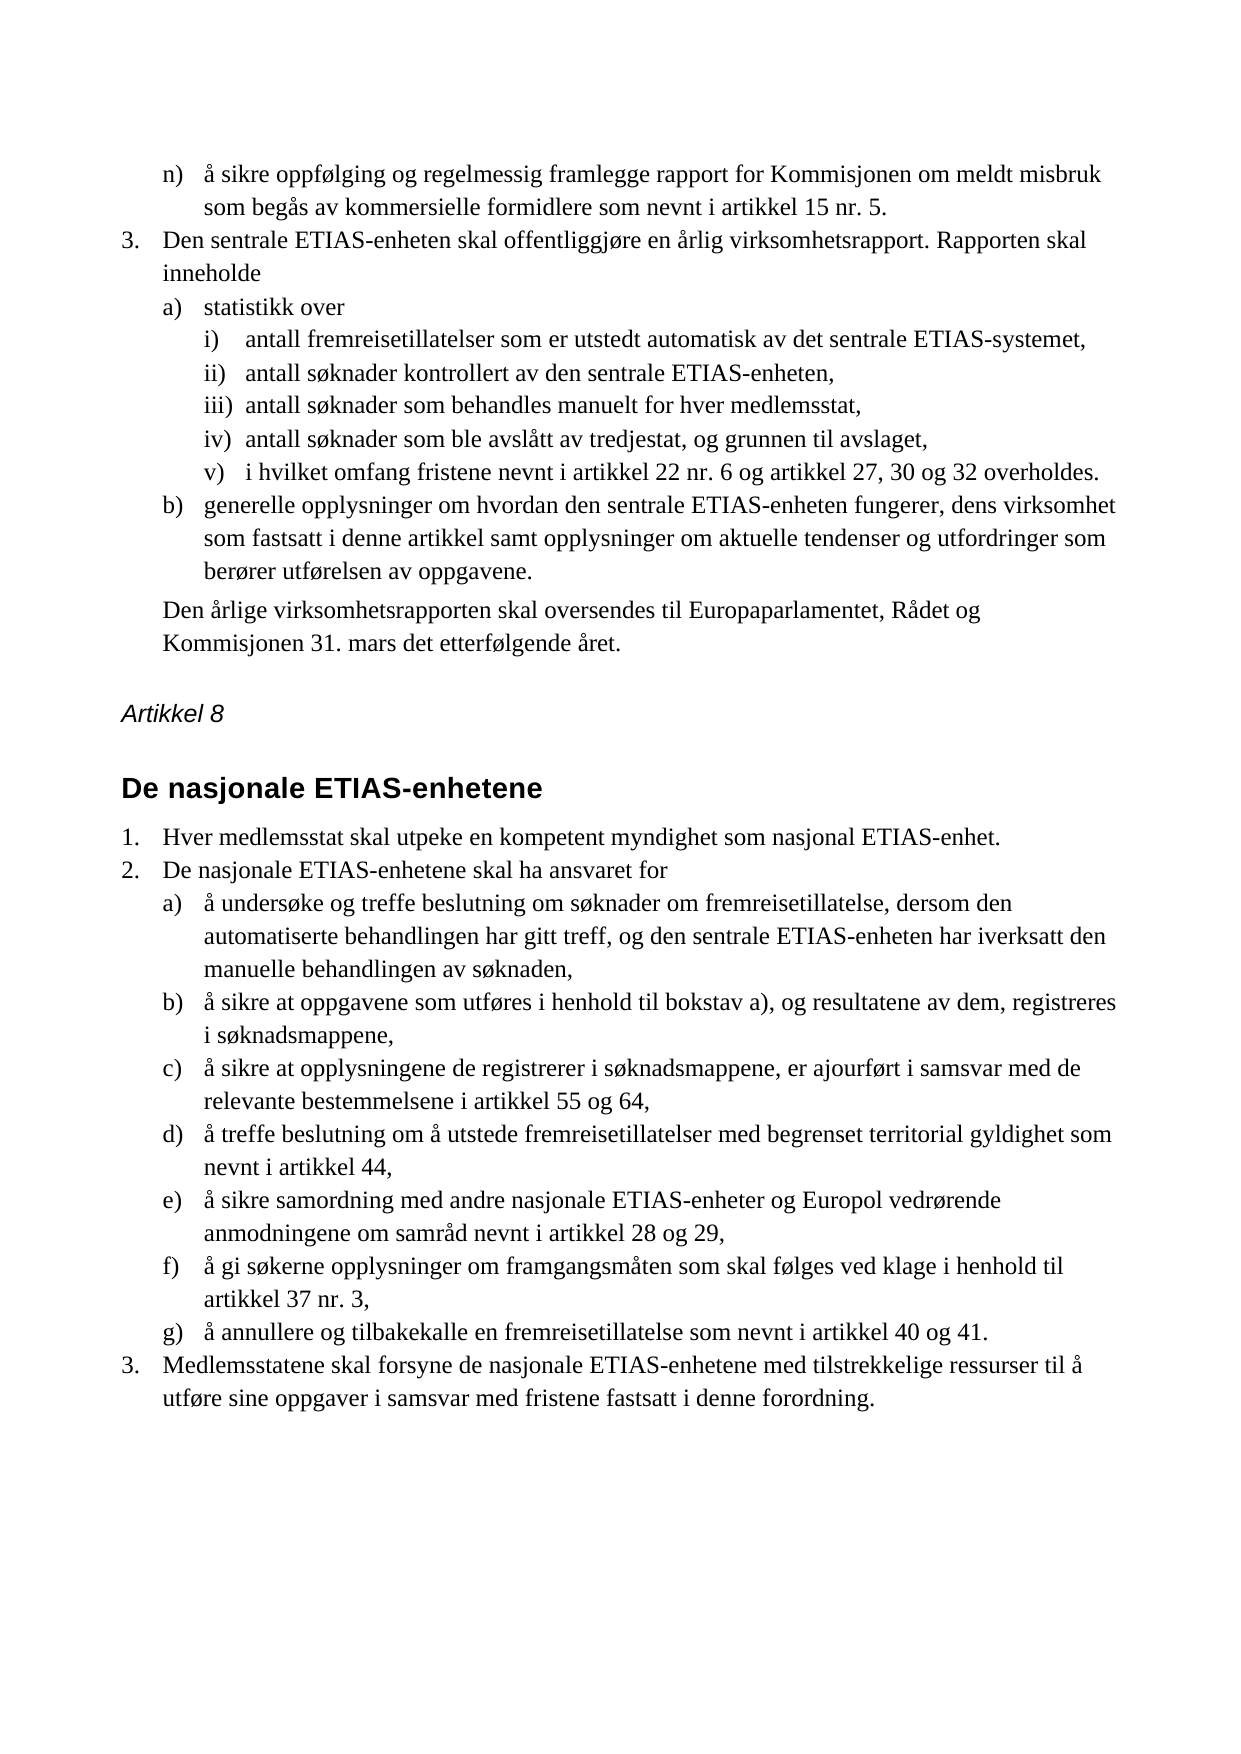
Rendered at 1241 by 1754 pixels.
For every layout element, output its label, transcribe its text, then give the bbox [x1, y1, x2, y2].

list b) å sikre at oppgavene som utføres i henhold til bokstav a), og resultatene av dem, registreres i søknadsmappene, [162, 987, 1119, 1049]
list Den årlige virksomhetsrapporten skal oversendes til Europaparlamentet, Rådet og Kommisjonen 31. mars det etterfølgende året. [162, 595, 1119, 657]
list a) statistikk over [162, 292, 1119, 320]
list g) å annullere og tilbakekalle en fremreisetillatelse som nevnt i artikkel 40 og 41. [162, 1317, 1119, 1346]
list ii) antall søknader kontrollert av den sentrale ETIAS-enheten, [204, 358, 1119, 386]
list 2. De nasjonale ETIAS-enhetene skal ha ansvaret for [121, 855, 1119, 884]
list iv) antall søknader som ble avslått av tredjestat, og grunnen til avslaget, [204, 424, 1119, 452]
list i) antall fremreisetillatelser som er utstedt automatisk av det sentrale ETIAS-systemet, [204, 324, 1119, 353]
list n) å sikre oppfølging og regelmessig framlegge rapport for Kommisjonen om meldt misbruk som begås av kommersielle formidlere som nevnt i artikkel 15 nr. 5. [162, 159, 1119, 221]
list 3. Den sentrale ETIAS-enheten skal offentliggjøre en årlig virksomhetsrapport. Rapporten skal inneholde [121, 226, 1119, 287]
list iii) antall søknader som behandles manuelt for hver medlemsstat, [204, 391, 1119, 419]
list 1. Hver medlemsstat skal utpeke en kompetent myndighet som nasjonal ETIAS-enhet. [121, 822, 1119, 851]
list f) å gi søkerne opplysninger om framgangsmåten som skal følges ved klage i henhold til artikkel 37 nr. 3, [162, 1251, 1119, 1313]
list 3. Medlemsstatene skal forsyne de nasjonale ETIAS-enhetene med tilstrekkelige ressurser til å utføre sine oppgaver i samsvar med fristene fastsatt i denne forordning. [121, 1350, 1119, 1412]
list e) å sikre samordning med andre nasjonale ETIAS-enheter og Europol vedrørende anmodningene om samråd nevnt i artikkel 28 og 29, [162, 1185, 1119, 1247]
list b) generelle opplysninger om hvordan den sentrale ETIAS-enheten fungerer, dens virksomhet som fastsatt i denne artikkel samt opplysninger om aktuelle tendenser og utfordringer som berører utførelsen av oppgavene. [162, 490, 1119, 584]
list d) å treffe beslutning om å utstede fremreisetillatelser med begrenset territorial gyldighet som nevnt i artikkel 44, [162, 1119, 1119, 1181]
list c) å sikre at opplysningene de registrerer i søknadsmappene, er ajourført i samsvar med de relevante bestemmelsene i artikkel 55 og 64, [162, 1053, 1119, 1115]
text Artikkel 8 [121, 698, 1119, 727]
subtitle De nasjonale ETIAS-enhetene [121, 771, 1119, 804]
list v) i hvilket omfang fristene nevnt i artikkel 22 nr. 6 og artikkel 27, 30 og 32 overholdes. [204, 457, 1119, 485]
list a) å undersøke og treffe beslutning om søknader om fremreisetillatelse, dersom den automatiserte behandlingen har gitt treff, og den sentrale ETIAS-enheten har iverksatt den manuelle behandlingen av søknaden, [162, 888, 1119, 983]
